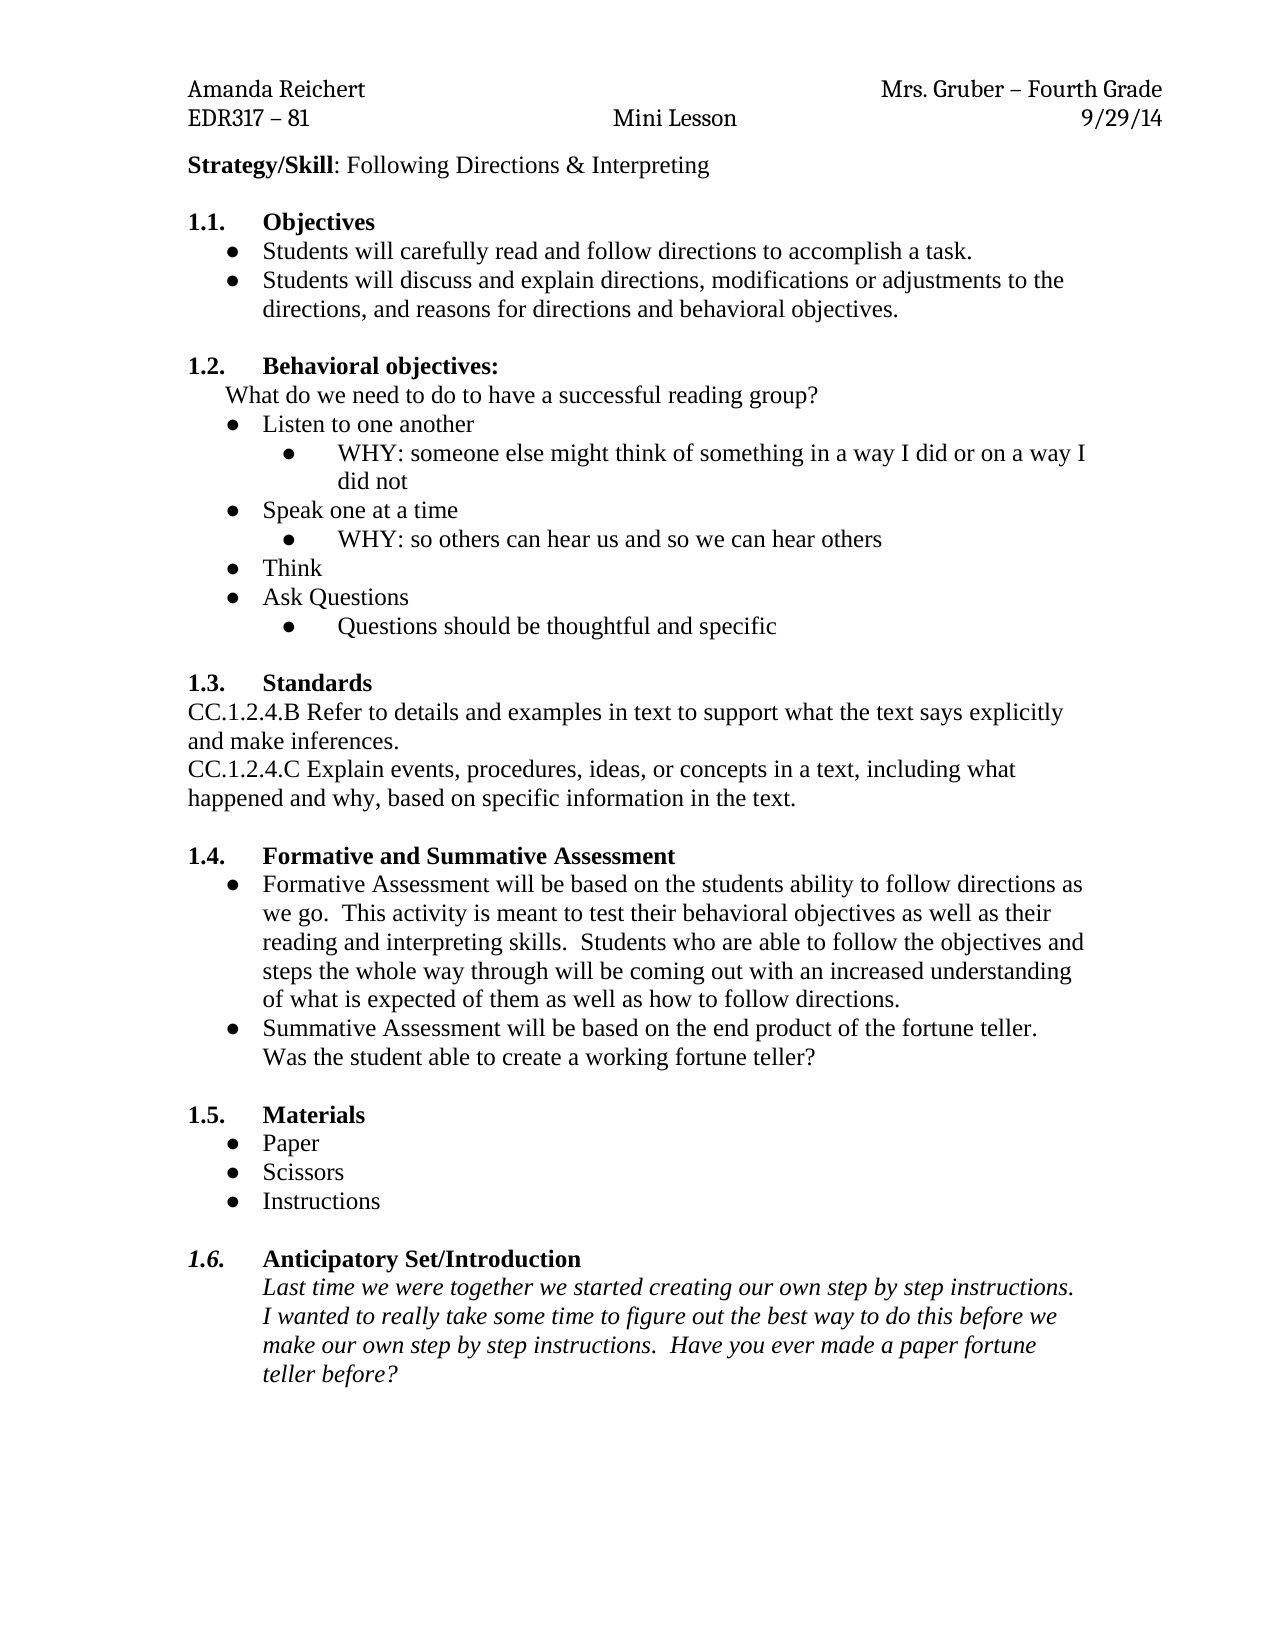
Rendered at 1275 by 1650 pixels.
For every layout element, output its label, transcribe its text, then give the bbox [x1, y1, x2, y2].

list Think [225, 553, 1087, 582]
text did not [337, 466, 1087, 495]
list Anticipatory Set/Introduction [188, 1244, 1087, 1272]
list Objectives [188, 207, 1087, 236]
list Materials [188, 1100, 1087, 1128]
list Ask Questions [225, 582, 1087, 611]
list Behavioral objectives: [188, 351, 1087, 380]
list Summative Assessment will be based on the end product of the fortune teller. Was the student able to create a working fortune teller? [225, 1013, 1087, 1071]
list Formative and Summative Assessment [188, 841, 1087, 869]
list WHY: so others can hear us and so we can hear others [94, 524, 1087, 553]
list Paper [225, 1128, 1087, 1157]
list Instructions [225, 1186, 1087, 1215]
text Last time we were together we started creating our own step by step instructions. I wanted to really take some time to figure out the best way to do this before we make our own step by step instructions. Have you ever made a paper fortune teller before? [262, 1272, 1087, 1387]
list WHY: someone else might think of something in a way I did or on a way I [94, 438, 1087, 466]
list Students will carefully read and follow directions to accomplish a task. [225, 236, 1087, 265]
text CC.1.2.4.B Refer to details and examples in text to support what the text says explicitly and make inferences. [188, 697, 1087, 754]
text What do we need to do to have a successful reading group? [187, 380, 1087, 409]
list Listen to one another [225, 409, 1087, 438]
list Standards [188, 668, 1087, 697]
list Scissors [225, 1157, 1087, 1186]
list Questions should be thoughtful and specific [94, 611, 1087, 639]
list Speak one at a time [225, 495, 1087, 524]
text Strategy/Skill: Following Directions & Interpreting [187, 150, 1087, 179]
text CC.1.2.4.C Explain events, procedures, ideas, or concepts in a text, including what happened and why, based on specific information in the text. [188, 754, 1087, 812]
list Formative Assessment will be based on the students ability to follow directions as we go. This activity is meant to test their behavioral objectives as well as their reading and interpreting skills. Students who are able to follow the objectives and steps the whole way through will be coming out with an increased understanding of what is expected of them as well as how to follow directions. [225, 869, 1087, 1013]
list Students will discuss and explain directions, modifications or adjustments to the directions, and reasons for directions and behavioral objectives. [225, 265, 1087, 322]
